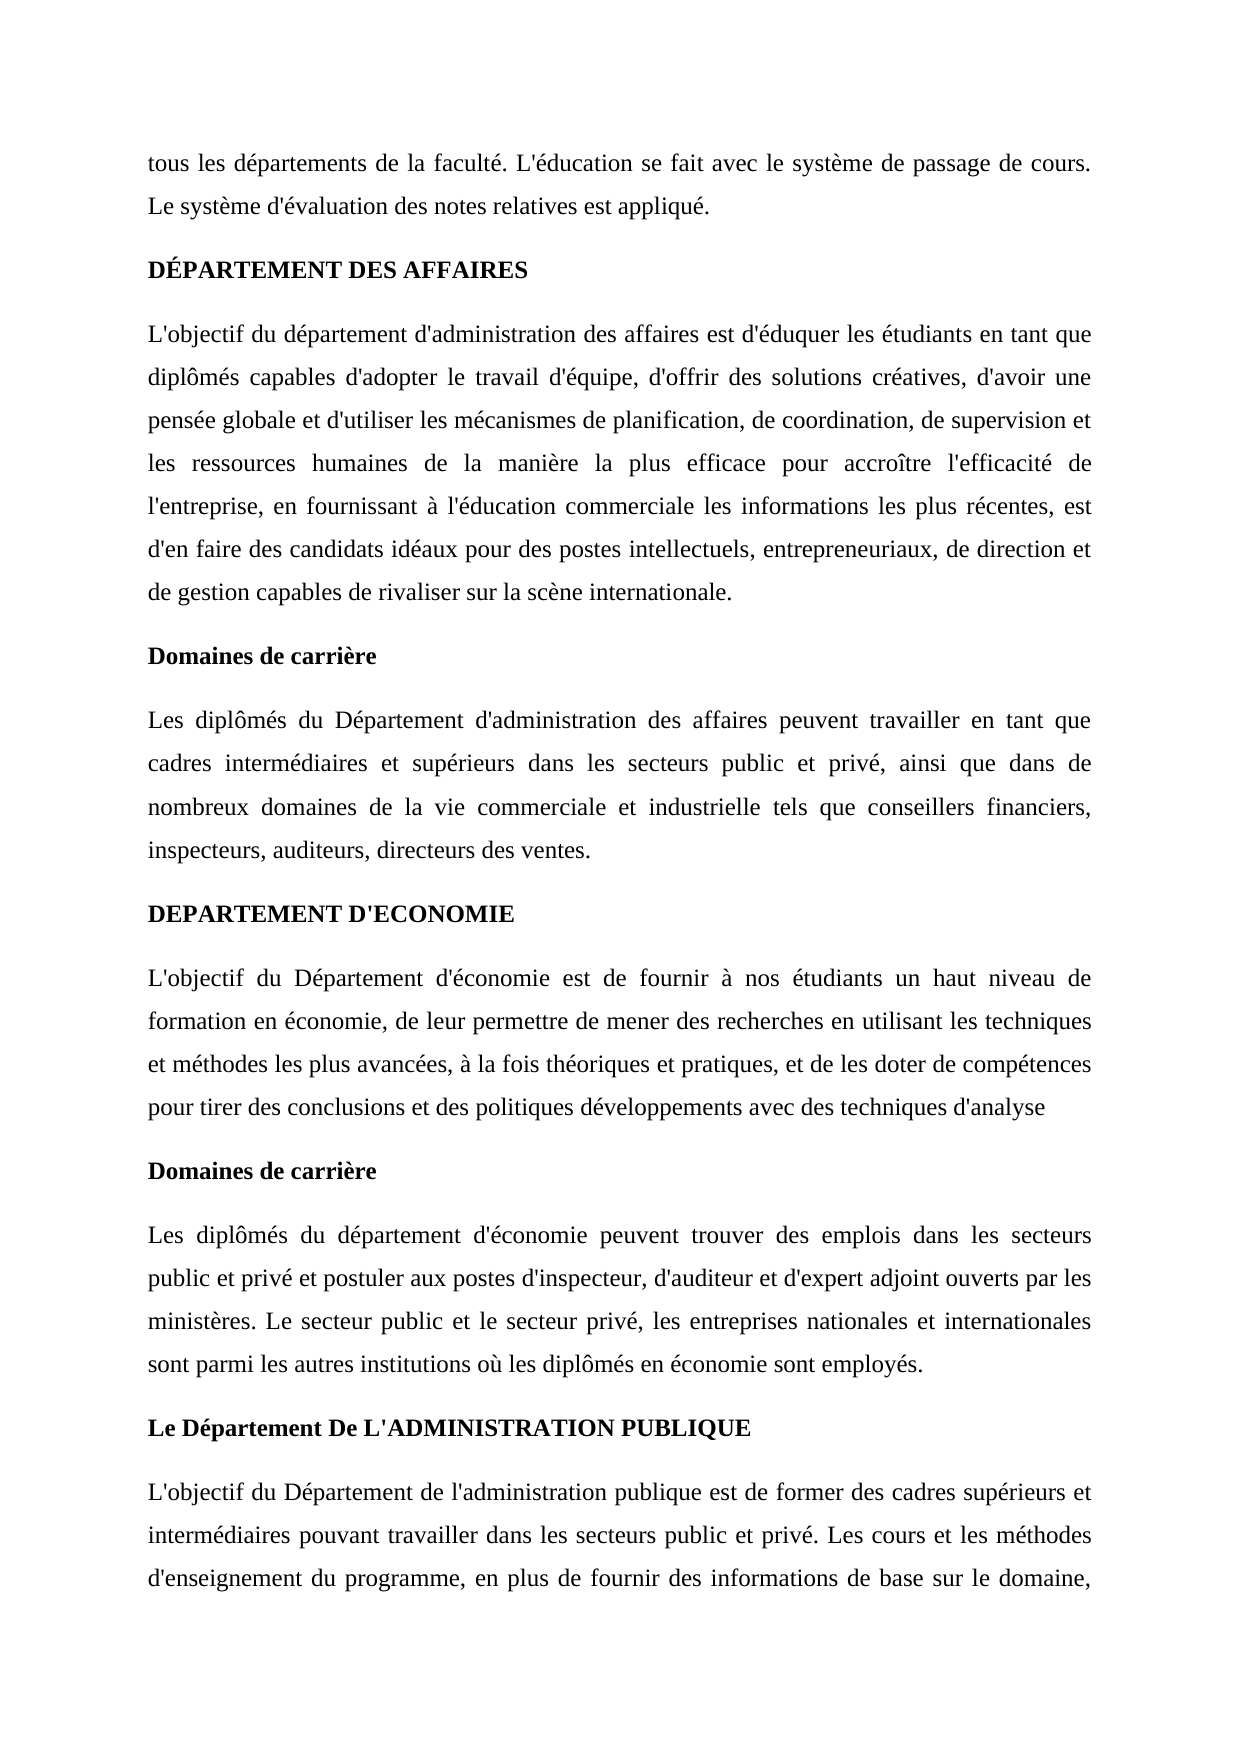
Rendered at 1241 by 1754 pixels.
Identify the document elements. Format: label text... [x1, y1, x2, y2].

text Domaines de carrière [148, 641, 1093, 670]
text Les diplômés du Département d'administration des affaires peuvent travailler en tant que cadres intermédiaires et supérieurs dans les secteurs public et privé, ainsi que dans de nombreux domaines de la vie commerciale et industrielle tels que conseillers financiers, inspecteurs, auditeurs, directeurs des ventes. [148, 705, 1093, 863]
text L'objectif du département d'administration des affaires est d'éduquer les étudiants en tant que diplômés capables d'adopter le travail d'équipe, d'offrir des solutions créatives, d'avoir une pensée globale et d'utiliser les mécanismes de planification, de coordination, de supervision et les ressources humaines de la manière la plus efficace pour accroître l'efficacité de l'entreprise, en fournissant à l'éducation commerciale les informations les plus récentes, est d'en faire des candidats idéaux pour des postes intellectuels, entrepreneuriaux, de direction et de gestion capables de rivaliser sur la scène internationale. [148, 319, 1093, 606]
text L'objectif du Département d'économie est de fournir à nos étudiants un haut niveau de formation en économie, de leur permettre de mener des recherches en utilisant les techniques et méthodes les plus avancées, à la fois théoriques et pratiques, et de les doter de compétences pour tirer des conclusions et des politiques développements avec des techniques d'analyse [148, 963, 1093, 1121]
text Les diplômés du département d'économie peuvent trouver des emplois dans les secteurs public et privé et postuler aux postes d'inspecteur, d'auditeur et d'expert adjoint ouverts par les ministères. Le secteur public et le secteur privé, les entreprises nationales et internationales sont parmi les autres institutions où les diplômés en économie sont employés. [148, 1220, 1093, 1378]
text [148, 1477, 1093, 1592]
text DÉPARTEMENT DES AFFAIRES [148, 255, 1093, 283]
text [148, 148, 1093, 219]
text Le Département De L'ADMINISTRATION PUBLIQUE [148, 1413, 1093, 1442]
text Domaines de carrière [148, 1156, 1093, 1185]
text DEPARTEMENT D'ECONOMIE [148, 899, 1093, 927]
